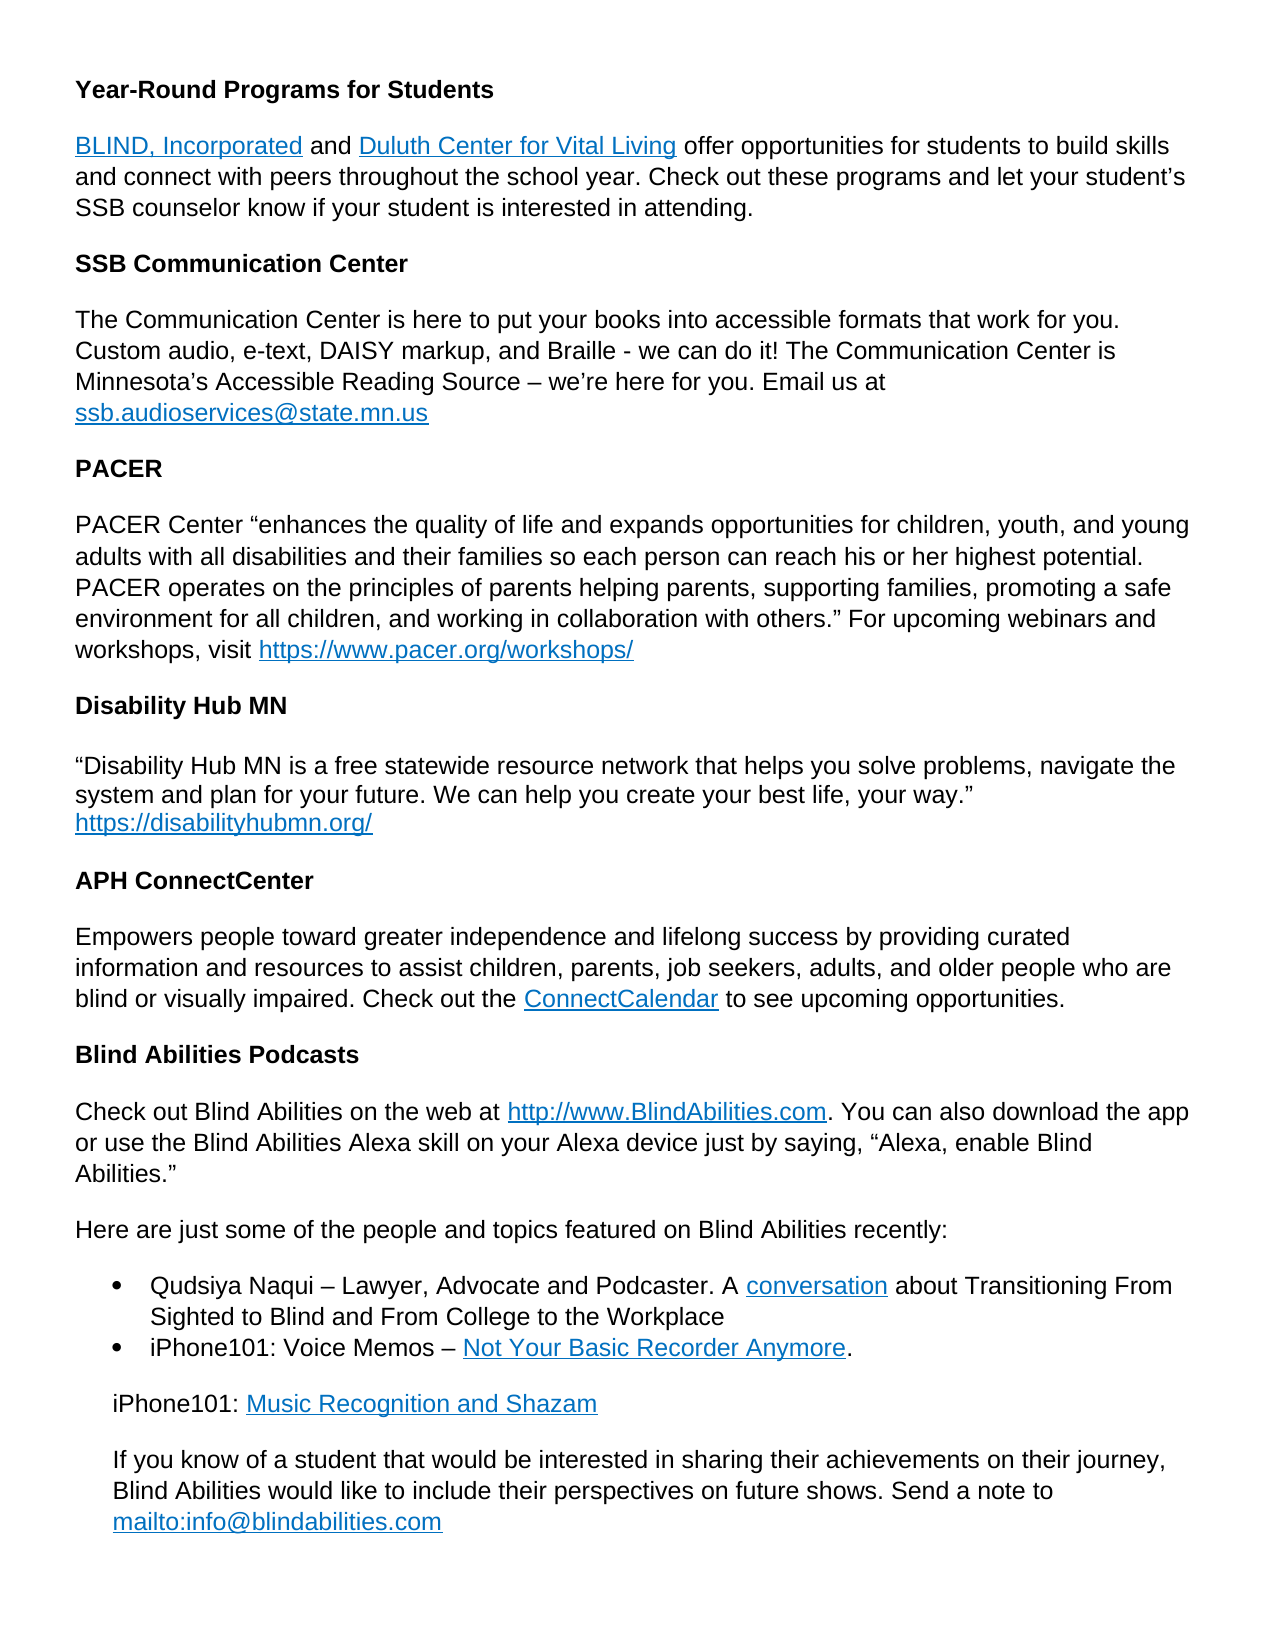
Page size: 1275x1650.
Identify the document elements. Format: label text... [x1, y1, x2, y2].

text Check out Blind Abilities on the web at http://www.BlindAbilities.com. You can also download the app or use the Blind Abilities Alexa skill on your Alexa device just by saying, “Alexa, enable Blind Abilities.” [75, 1096, 1200, 1187]
text If you know of a student that would be interested in sharing their achievements on their journey, Blind Abilities would like to include their perspectives on future shows. Send a note to mailto:info@blindabilities.com [112, 1445, 1200, 1536]
text BLIND, Incorporated and Duluth Center for Vital Living offer opportunities for students to build skills and connect with peers throughout the school year. Check out these programs and let your student’s SSB counselor know if your student is interested in attending. [75, 131, 1200, 222]
subtitle SSB Communication Center [75, 249, 1200, 278]
subtitle Disability Hub MN [75, 691, 1200, 719]
text iPhone101: Music Recognition and Shazam [112, 1389, 1200, 1418]
text The Communication Center is here to put your books into accessible formats that work for you. Custom audio, e-text, DAISY markup, and Braille - we can do it! The Communication Center is Minnesota’s Accessible Reading Source – we’re here for you. Email us at ssb.audioservices@state.mn.us [75, 305, 1200, 427]
subtitle PACER [75, 454, 1200, 483]
list Qudsiya Naqui – Lawyer, Advocate and Podcaster. A conversation about Transitioning From Sighted to Blind and From College to the Workplace [112, 1271, 1200, 1331]
text “Disability Hub MN is a free statewide resource network that helps you solve problems, navigate the system and plan for your future. We can help you create your best life, your way.” https://disabilityhubmn.org/ [75, 751, 1200, 837]
text PACER Center “enhances the quality of life and expands opportunities for children, youth, and young adults with all disabilities and their families so each person can reach his or her highest potential. PACER operates on the principles of parents helping parents, supporting families, promoting a safe environment for all children, and working in collaboration with others.” For upcoming webinars and workshops, visit https://www.pacer.org/workshops/ [75, 510, 1200, 663]
text Empowers people toward greater independence and lifelong success by providing curated information and resources to assist children, parents, job seekers, adults, and older people who are blind or visually impaired. Check out the ConnectCalendar to see upcoming opportunities. [75, 922, 1200, 1013]
subtitle APH ConnectCenter [75, 866, 1200, 895]
list iPhone101: Voice Memos – Not Your Basic Recorder Anymore. [112, 1333, 1200, 1362]
text Here are just some of the people and topics featured on Blind Abilities recently: [75, 1214, 1200, 1243]
subtitle Year-Round Programs for Students [75, 75, 1200, 104]
subtitle Blind Abilities Podcasts [75, 1040, 1200, 1069]
